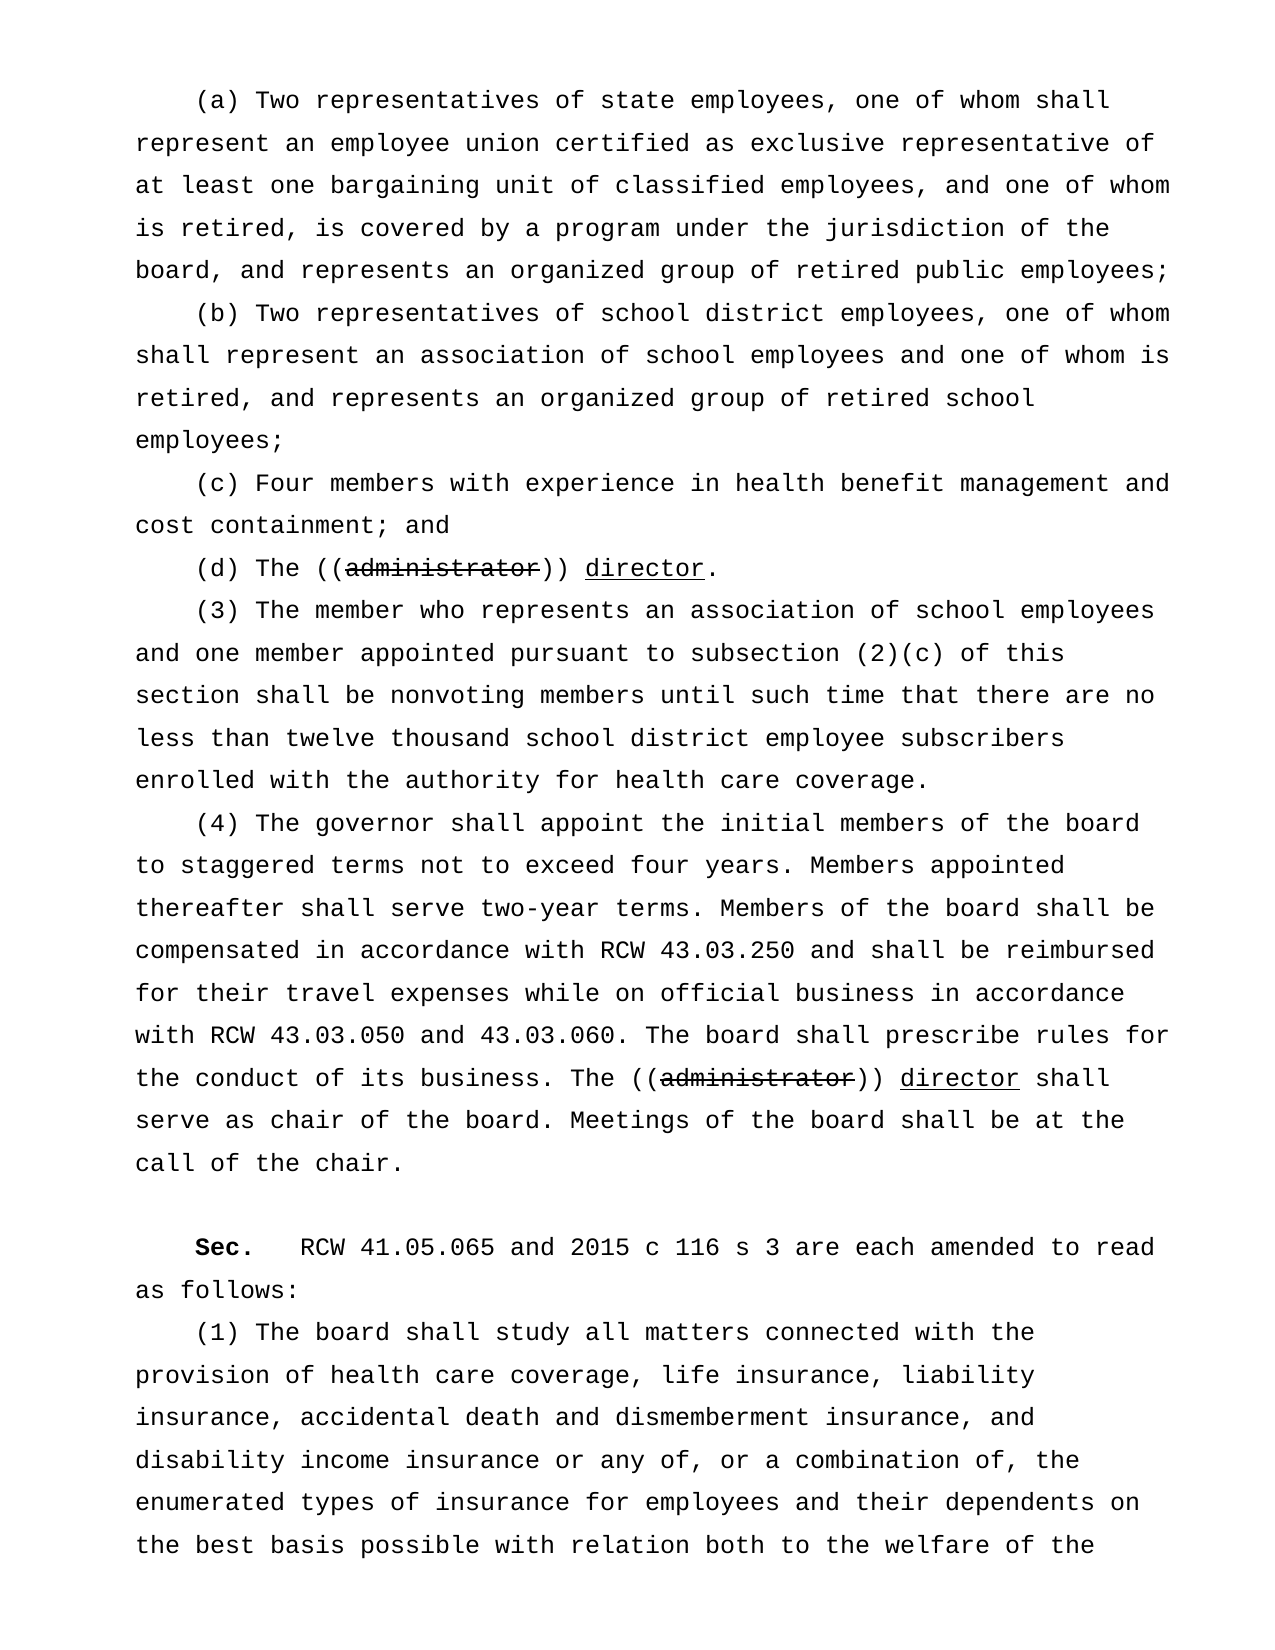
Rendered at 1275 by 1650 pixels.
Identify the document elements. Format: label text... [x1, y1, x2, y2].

text (b) Two representatives of school district employees, one of whom shall represent an association of school employees and one of whom is retired, and represents an organized group of retired school employees; [135, 287, 1170, 457]
text (a) Two representatives of state employees, one of whom shall represent an employee union certified as exclusive representative of at least one bargaining unit of classified employees, and one of whom is retired, is covered by a program under the jurisdiction of the board, and represents an organized group of retired public employees; [135, 75, 1170, 287]
text (4) The governor shall appoint the initial members of the board to staggered terms not to exceed four years. Members appointed thereafter shall serve two-year terms. Members of the board shall be compensated in accordance with RCW 43.03.250 and shall be reimbursed for their travel expenses while on official business in accordance with RCW 43.03.050 and 43.03.060. The board shall prescribe rules for the conduct of its business. The ((administrator)) director shall serve as chair of the board. Meetings of the board shall be at the call of the chair. [135, 797, 1170, 1180]
text Sec. RCW 41.05.065 and 2015 c 116 s 3 are each amended to read as follows: [135, 1222, 1170, 1307]
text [135, 1307, 1170, 1562]
text (d) The ((administrator)) director. [135, 542, 1170, 585]
text (3) The member who represents an association of school employees and one member appointed pursuant to subsection (2)(c) of this section shall be nonvoting members until such time that there are no less than twelve thousand school district employee subscribers enrolled with the authority for health care coverage. [135, 585, 1170, 797]
text (c) Four members with experience in health benefit management and cost containment; and [135, 457, 1170, 542]
